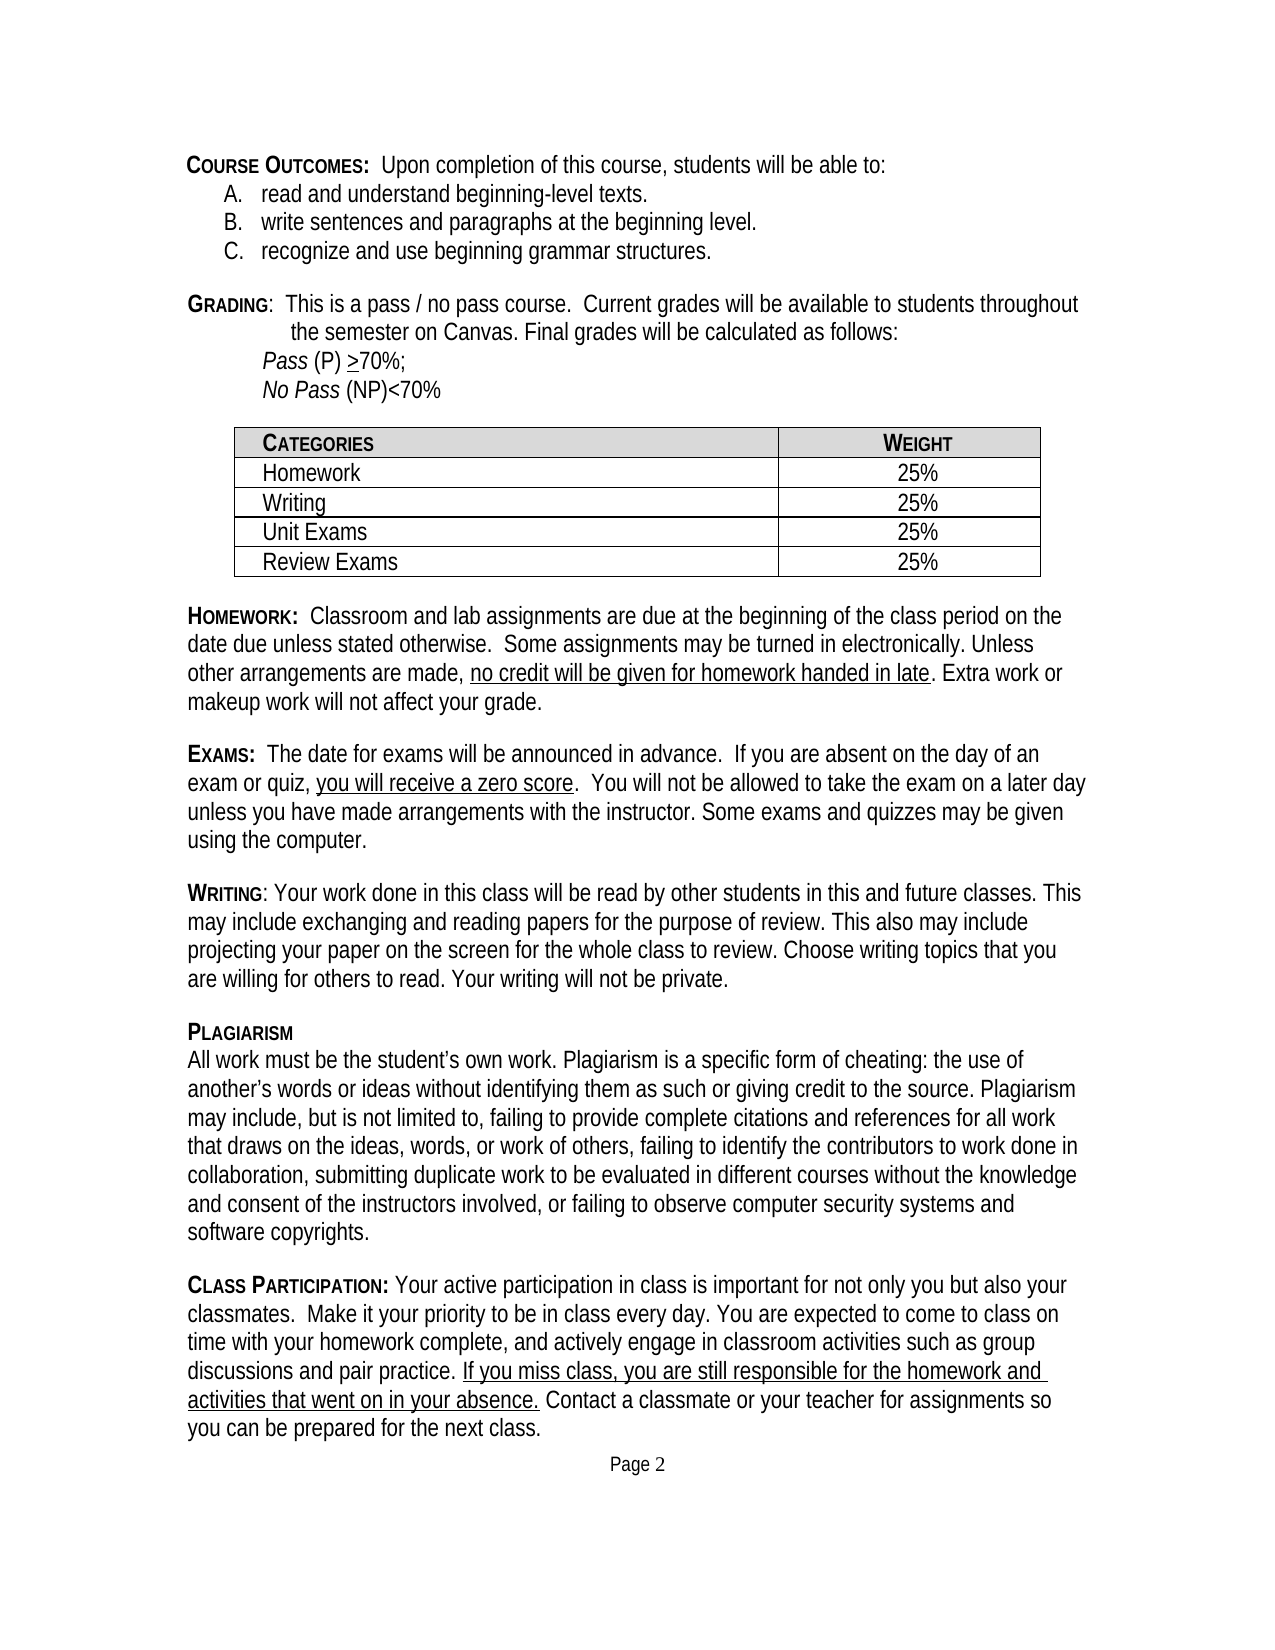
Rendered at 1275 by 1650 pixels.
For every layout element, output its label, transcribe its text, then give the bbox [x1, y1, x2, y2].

text All work must be the student’s own work. Plagiarism is a specific form of cheating: the use of another’s words or ideas without identifying them as such or giving credit to the source. Plagiarism may include, but is not limited to, failing to provide complete citations and references for all work that draws on the ideas, words, or work of others, failing to identify the contributors to work done in collaboration, submitting duplicate work to be evaluated in different courses without the knowledge and consent of the instructors involved, or failing to observe computer security systems and software copyrights. [187, 1045, 1087, 1246]
table_cell Writing [235, 488, 778, 516]
text Writing: Your work done in this class will be read by other students in this and future classes. This may include exchanging and reading papers for the purpose of review. This also may include projecting your paper on the screen for the whole class to review. Choose writing topics that you are willing for others to read. Your writing will not be private. [187, 878, 1087, 993]
table_cell 25% [779, 518, 1040, 546]
table_header Categories [235, 428, 778, 457]
table_header Course Outcomes: Upon completion of this course, students will be able to: [175, 150, 1190, 179]
text Homework: Classroom and lab assignments are due at the beginning of the class period on the date due unless stated otherwise. Some assignments may be turned in electronically. Unless other arrangements are made, no credit will be given for homework handed in late. Extra work or makeup work will not affect your grade. [187, 601, 1087, 715]
table_cell 25% [779, 547, 1040, 576]
table_cell read and understand beginning-level texts. write sentences and paragraphs at the beginning level. recognize and use beginning grammar structures. [175, 179, 1190, 264]
table_cell 25% [779, 488, 1040, 516]
text Exams: The date for exams will be announced in advance. If you are absent on the day of an exam or quiz, you will receive a zero score. You will not be allowed to take the exam on a later day unless you have made arrangements with the instructor. Some exams and quizzes may be given using the computer. [187, 739, 1087, 854]
text Pass (P) >70%; [262, 346, 1087, 374]
text No Pass (NP)<70% [262, 374, 1087, 403]
text Class Participation: Your active participation in class is important for not only you but also your classmates. Make it your priority to be in class every day. You are expected to come to class on time with your homework complete, and actively engage in classroom activities such as group discussions and pair practice. If you miss class, you are still responsible for the homework and activities that went on in your absence. Contact a classmate or your teacher for assignments so you can be prepared for the next class. [187, 1270, 1087, 1442]
table_cell Homework [235, 458, 778, 487]
table_cell 25% [779, 458, 1040, 487]
text Grading: This is a pass / no pass course. Current grades will be available to students throughout the semester on Canvas. Final grades will be calculated as follows: [187, 289, 1087, 346]
table_cell Unit Exams [235, 518, 778, 546]
table_header Weight [779, 428, 1040, 457]
table_cell Review Exams [235, 547, 778, 576]
text Plagiarism [187, 1017, 1087, 1045]
